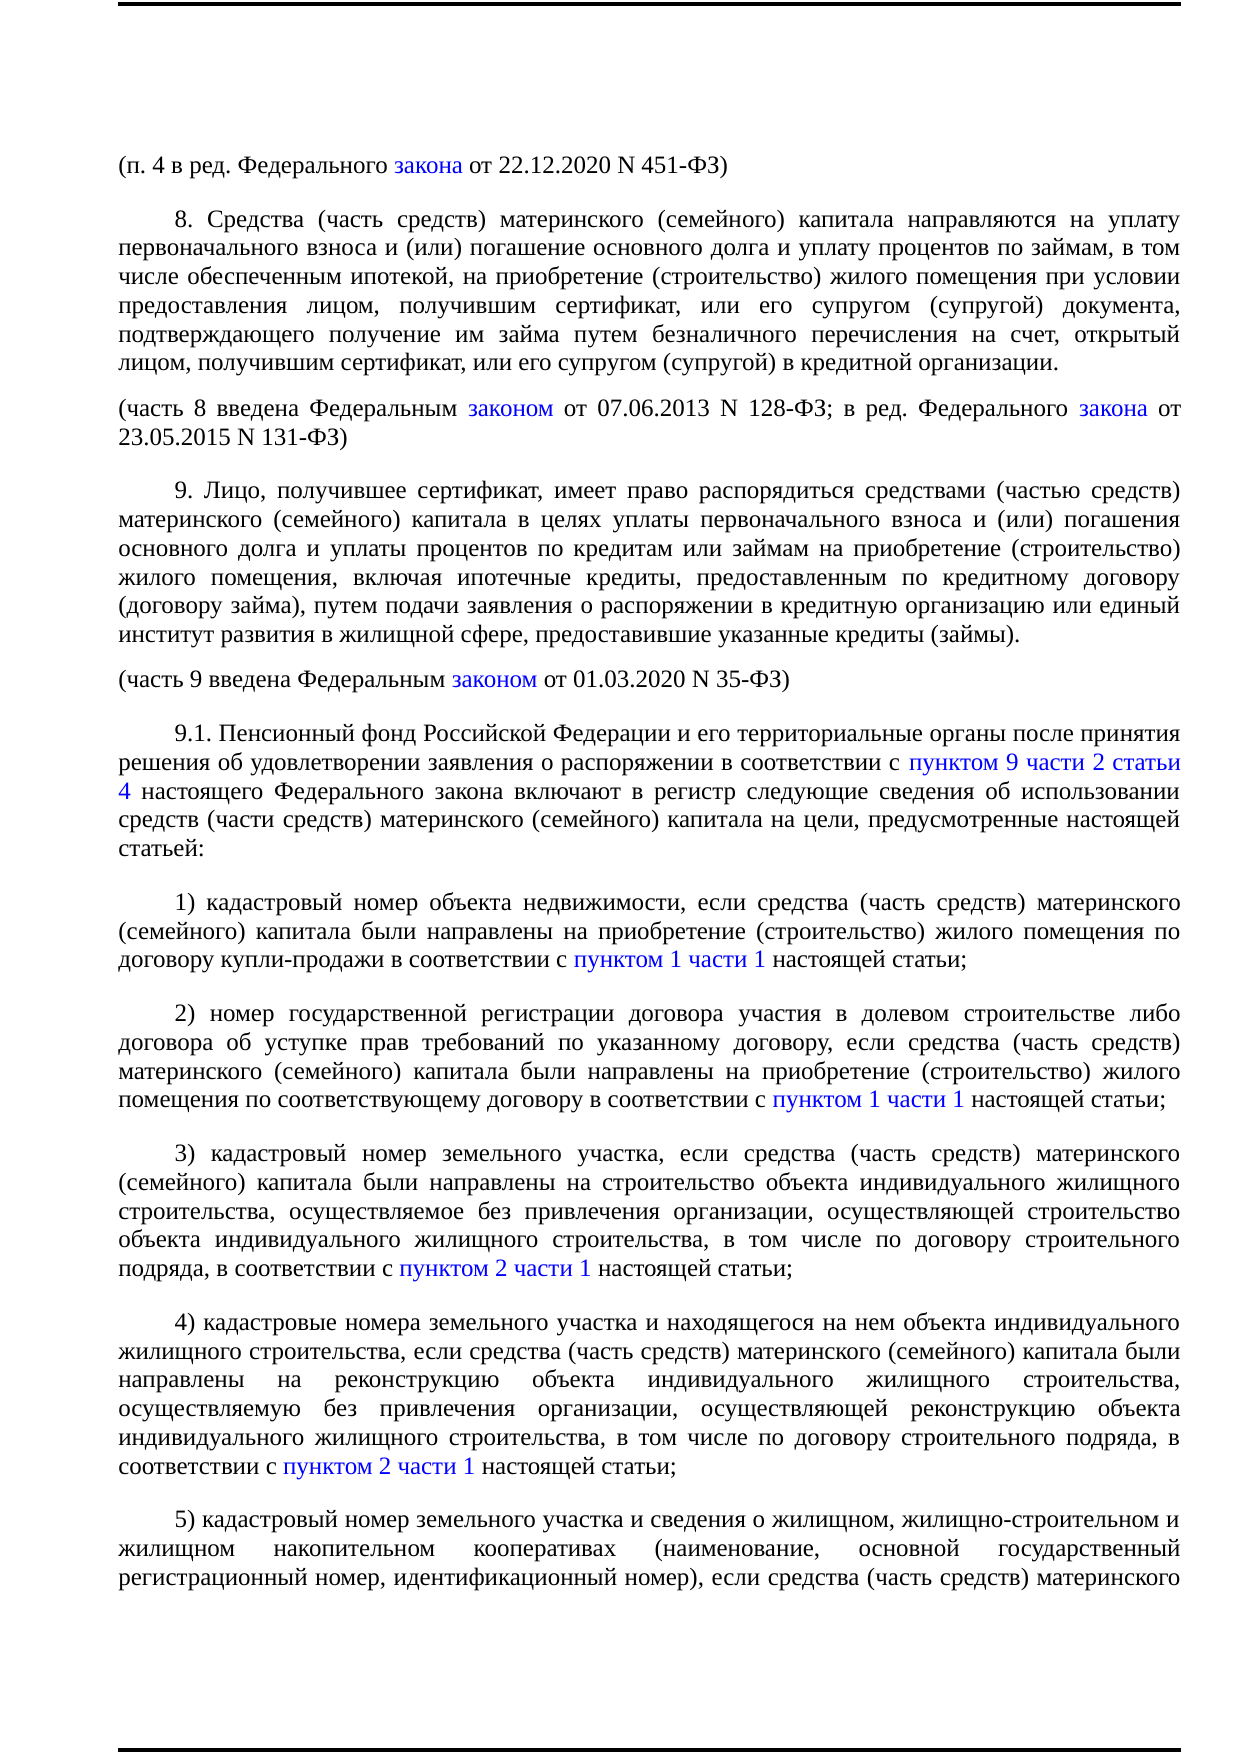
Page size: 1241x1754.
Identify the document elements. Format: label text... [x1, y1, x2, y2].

text 8. Средства (часть средств) материнского (семейного) капитала направляются на уплату первоначального взноса и (или) погашение основного долга и уплату процентов по займам, в том числе обеспеченным ипотекой, на приобретение (строительство) жилого помещения при условии предоставления лицом, получившим сертификат, или его супругом (супругой) документа, подтверждающего получение им займа путем безналичного перечисления на счет, открытый лицом, получившим сертификат, или его супругом (супругой) в кредитной организации. [118, 204, 1181, 376]
text 9.1. Пенсионный фонд Российской Федерации и его территориальные органы после принятия решения об удовлетворении заявления о распоряжении в соответствии с пунктом 9 части 2 статьи 4 настоящего Федерального закона включают в регистр следующие сведения об использовании средств (части средств) материнского (семейного) капитала на цели, предусмотренные настоящей статьей: [118, 718, 1181, 862]
text 1) кадастровый номер объекта недвижимости, если средства (часть средств) материнского (семейного) капитала были направлены на приобретение (строительство) жилого помещения по договору купли-продажи в соответствии с пунктом 1 части 1 настоящей статьи; [118, 887, 1181, 973]
text 2) номер государственной регистрации договора участия в долевом строительстве либо договора об уступке прав требований по указанному договору, если средства (часть средств) материнского (семейного) капитала были направлены на приобретение (строительство) жилого помещения по соответствующему договору в соответствии с пунктом 1 части 1 настоящей статьи; [118, 998, 1181, 1113]
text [118, 1504, 1181, 1591]
text (часть 8 введена Федеральным законом от 07.06.2013 N 128-ФЗ; в ред. Федерального закона от 23.05.2015 N 131-ФЗ) [118, 393, 1181, 450]
text 4) кадастровые номера земельного участка и находящегося на нем объекта индивидуального жилищного строительства, если средства (часть средств) материнского (семейного) капитала были направлены на реконструкцию объекта индивидуального жилищного строительства, осуществляемую без привлечения организации, осуществляющей реконструкцию объекта индивидуального жилищного строительства, в том числе по договору строительного подряда, в соответствии с пунктом 2 части 1 настоящей статьи; [118, 1307, 1181, 1479]
text 3) кадастровый номер земельного участка, если средства (часть средств) материнского (семейного) капитала были направлены на строительство объекта индивидуального жилищного строительства, осуществляемое без привлечения организации, осуществляющей строительство объекта индивидуального жилищного строительства, в том числе по договору строительного подряда, в соответствии с пунктом 2 части 1 настоящей статьи; [118, 1138, 1181, 1282]
text (часть 9 введена Федеральным законом от 01.03.2020 N 35-ФЗ) [118, 664, 1181, 693]
text (п. 4 в ред. Федерального закона от 22.12.2020 N 451-ФЗ) [118, 150, 1181, 179]
text 9. Лицо, получившее сертификат, имеет право распорядиться средствами (частью средств) материнского (семейного) капитала в целях уплаты первоначального взноса и (или) погашения основного долга и уплаты процентов по кредитам или займам на приобретение (строительство) жилого помещения, включая ипотечные кредиты, предоставленным по кредитному договору (договору займа), путем подачи заявления о распоряжении в кредитную организацию или единый институт развития в жилищной сфере, предоставившие указанные кредиты (займы). [118, 475, 1181, 648]
